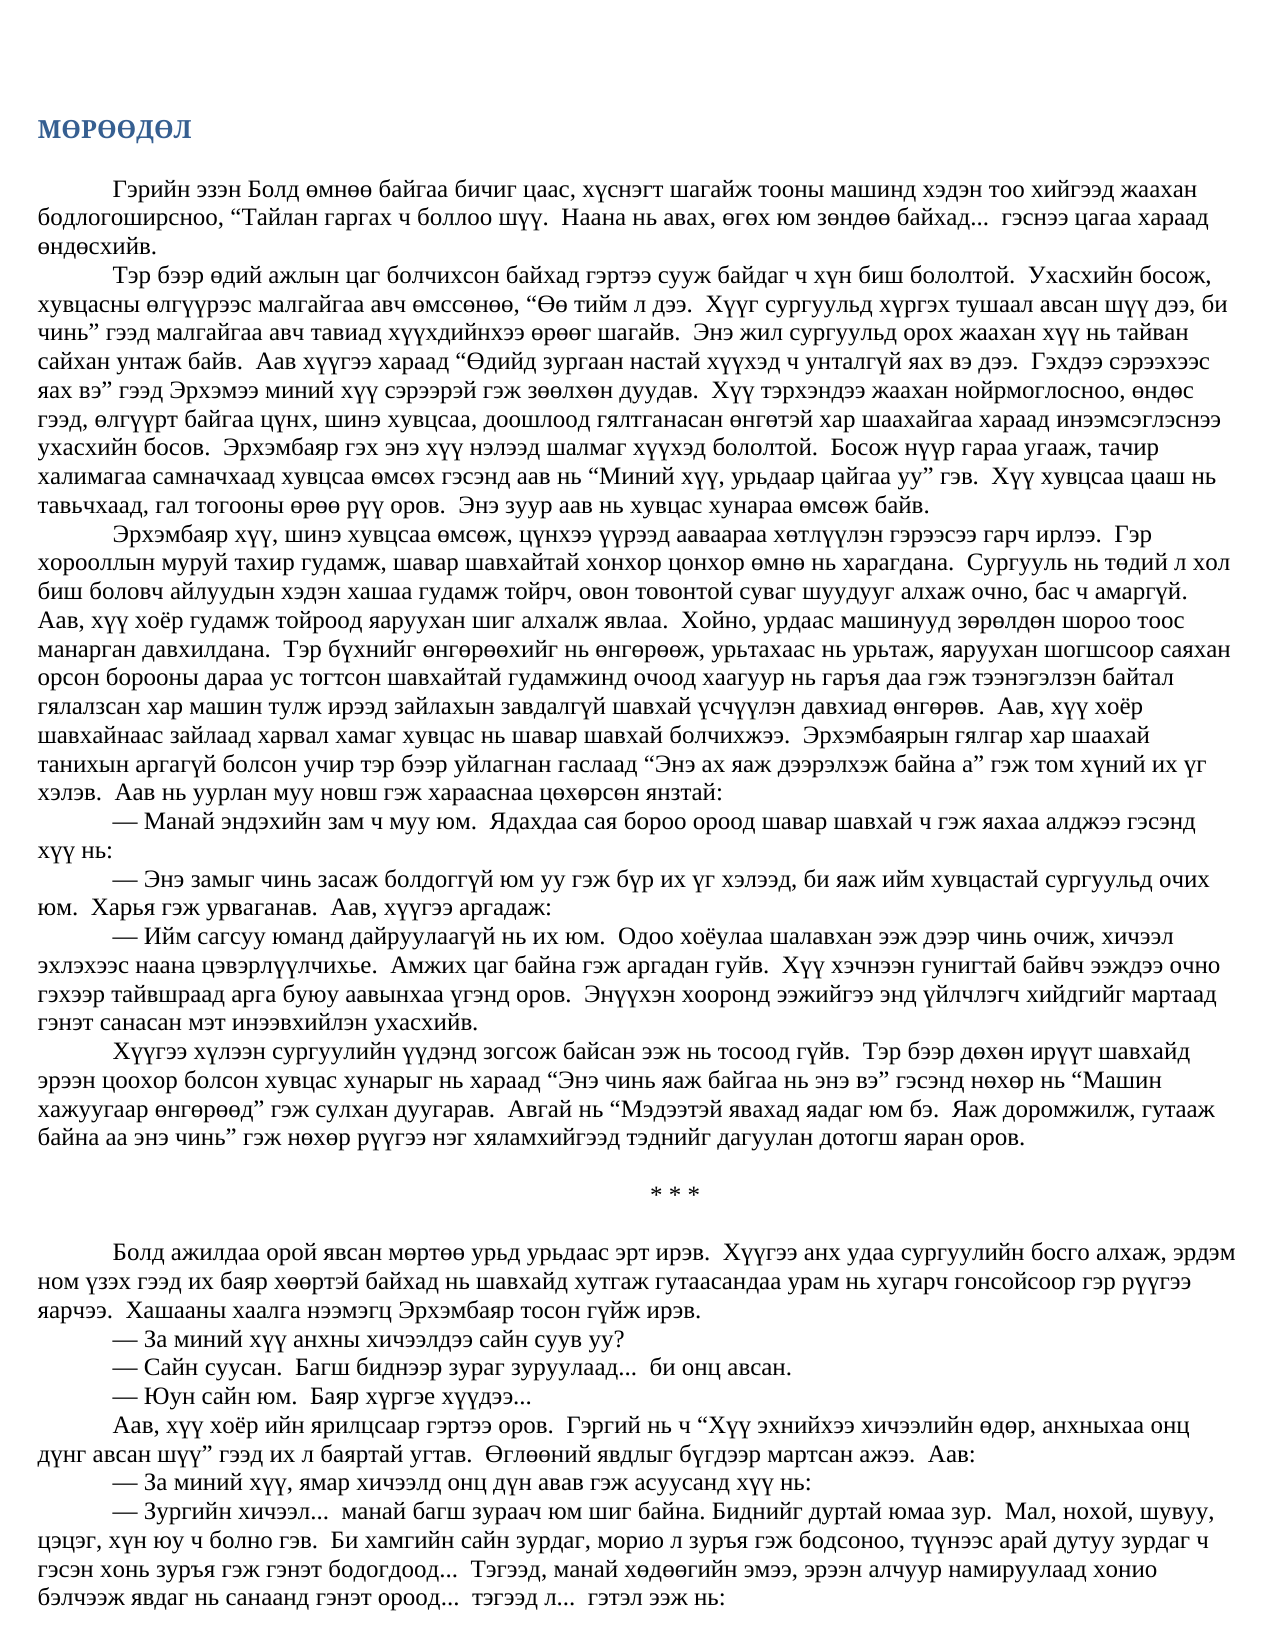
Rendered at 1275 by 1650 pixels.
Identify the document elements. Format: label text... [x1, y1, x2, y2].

text * * * [37, 1180, 1237, 1209]
text — Манай эндэхийн зам ч муу юм. Ядахдаа сая бороо ороод шавар шавхай ч гэж яахаа алджээ гэсэнд хүү нь: [37, 806, 1237, 864]
text — Энэ замыг чинь засаж болдоггүй юм уу гэж бүр их үг хэлээд, би яаж ийм хувцастай сургуульд очих юм. Харья гэж урваганав. Аав, хүүгээ аргадаж: [37, 864, 1237, 921]
text Хүүгээ хүлээн сургуулийн үүдэнд зогсож байсан ээж нь тосоод гүйв. Тэр бээр дөхөн ирүүт шавхайд эрээн цоохор болсон хувцас хунарыг нь хараад “Энэ чинь яаж байгаа нь энэ вэ” гэсэнд нөхөр нь “Машин хажуугаар өнгөрөөд” гэж сулхан дуугарав. Авгай нь “Мэдээтэй явахад яадаг юм бэ. Яаж доромжилж, гутааж байна аа энэ чинь” гэж нөхөр рүүгээ нэг хяламхийгээд тэднийг дагуулан дотогш яаран оров. [37, 1036, 1237, 1151]
text Эрхэмбаяр хүү, шинэ хувцсаа өмсөж, цүнхээ үүрээд ааваараа хөтлүүлэн гэрээсээ гарч ирлээ. Гэр хорооллын муруй тахир гудамж, шавар шавхайтай хонхор цонхор өмнө нь харагдана. Сургууль нь төдий л хол биш боловч айлуудын хэдэн хашаа гудамж тойрч, овон товонтой суваг шуудууг алхаж очно, бас ч амаргүй. Аав, хүү хоёр гудамж тойроод яаруухан шиг алхалж явлаа. Хойно, урдаас машинууд зөрөлдөн шороо тоос манарган давхилдана. Тэр бүхнийг өнгөрөөхийг нь өнгөрөөж, урьтахаас нь урьтаж, яаруухан шогшсоор саяхан орсон борооны дараа ус тогтсон шавхайтай гудамжинд очоод хаагуур нь гаръя даа гэж тээнэгэлзэн байтал гялалзсан хар машин тулж ирээд зайлахын завдалгүй шавхай үсчүүлэн давхиад өнгөрөв. Аав, хүү хоёр шавхайнаас зайлаад харвал хамаг хувцас нь шавар шавхай болчихжээ. Эрхэмбаярын гялгар хар шаахай танихын аргагүй болсон учир тэр бээр уйлагнан гаслаад “Энэ ах яаж дээрэлхэж байна а” гэж том хүний их үг хэлэв. Аав нь уурлан муу новш гэж харааснаа цөхөрсөн янзтай: [37, 519, 1237, 806]
text — Юун сайн юм. Баяр хүргэе хүүдээ... [37, 1381, 1237, 1410]
text Аав, хүү хоёр ийн ярилцсаар гэртээ оров. Гэргий нь ч “Хүү эхнийхээ хичээлийн өдөр, анхныхаа онц дүнг авсан шүү” гээд их л баяртай угтав. Өглөөний явдлыг бүгдээр мартсан ажээ. Аав: [37, 1410, 1237, 1467]
text Гэрийн эзэн Болд өмнөө байгаа бичиг цаас, хүснэгт шагайж тооны машинд хэдэн тоо хийгээд жаахан бодлогоширсноо, “Тайлан гаргах ч боллоо шүү. Наана нь авах, өгөх юм зөндөө байхад... гэснээ цагаа хараад өндөсхийв. [37, 174, 1237, 260]
text — Ийм сагсуу юманд дайруулаагүй нь их юм. Одоо хоёулаа шалавхан ээж дээр чинь очиж, хичээл эхлэхээс наана цэвэрлүүлчихье. Амжих цаг байна гэж аргадан гуйв. Хүү хэчнээн гунигтай байвч ээждээ очно гэхээр тайвшраад арга буюу аавынхаа үгэнд оров. Энүүхэн хооронд ээжийгээ энд үйлчлэгч хийдгийг мартаад гэнэт санасан мэт инээвхийлэн ухасхийв. [37, 921, 1237, 1036]
text Болд ажилдаа орой явсан мөртөө урьд урьдаас эрт ирэв. Хүүгээ анх удаа сургуулийн босго алхаж, эрдэм ном үзэх гээд их баяр хөөртэй байхад нь шавхайд хутгаж гутаасандаа урам нь хугарч гонсойсоор гэр рүүгээ яарчээ. Хашааны хаалга нээмэгц Эрхэмбаяр тосон гүйж ирэв. [37, 1237, 1237, 1324]
subtitle МӨРӨӨДӨЛ [37, 116, 1237, 145]
text — Сайн суусан. Багш биднээр зураг зуруулаад... би онц авсан. [37, 1352, 1237, 1381]
text — Зургийн хичээл... манай багш зураач юм шиг байна. Биднийг дуртай юмаа зур. Мал, нохой, шувуу, цэцэг, хүн юу ч болно гэв. Би хамгийн сайн зурдаг, морио л зуръя гэж бодсоноо, түүнээс арай дутуу зурдаг ч гэсэн хонь зуръя гэж гэнэт бодогдоод... Тэгээд, манай хөдөөгийн эмээ, эрээн алчуур намируулаад хонио бэлчээж явдаг нь санаанд гэнэт ороод... тэгээд л... гэтэл ээж нь: [37, 1496, 1237, 1611]
text — За миний хүү, ямар хичээлд онц дүн авав гэж асуусанд хүү нь: [37, 1467, 1237, 1496]
text Тэр бээр өдий ажлын цаг болчихсон байхад гэртээ сууж байдаг ч хүн биш бололтой. Ухасхийн босож, хувцасны өлгүүрээс малгайгаа авч өмссөнөө, “Өө тийм л дээ. Хүүг сургуульд хүргэх тушаал авсан шүү дээ, би чинь” гээд малгайгаа авч тавиад хүүхдийнхээ өрөөг шагайв. Энэ жил сургуульд орох жаахан хүү нь тайван сайхан унтаж байв. Аав хүүгээ хараад “Өдийд зургаан настай хүүхэд ч унталгүй яах вэ дээ. Гэхдээ сэрээхээс яах вэ” гээд Эрхэмээ миний хүү сэрээрэй гэж зөөлхөн дуудав. Хүү тэрхэндээ жаахан нойрмоглосноо, өндөс гээд, өлгүүрт байгаа цүнх, шинэ хувцсаа, доошлоод гялтганасан өнгөтэй хар шаахайгаа хараад инээмсэглэснээ ухасхийн босов. Эрхэмбаяр гэх энэ хүү нэлээд шалмаг хүүхэд бололтой. Босож нүүр гараа угааж, тачир халимагаа самначхаад хувцсаа өмсөх гэсэнд аав нь “Миний хүү, урьдаар цайгаа уу” гэв. Хүү хувцсаа цааш нь тавьчхаад, гал тогооны өрөө рүү оров. Энэ зуур аав нь хувцас хунараа өмсөж байв. [37, 260, 1237, 519]
text — За миний хүү анхны хичээлдээ сайн суув уу? [37, 1324, 1237, 1352]
